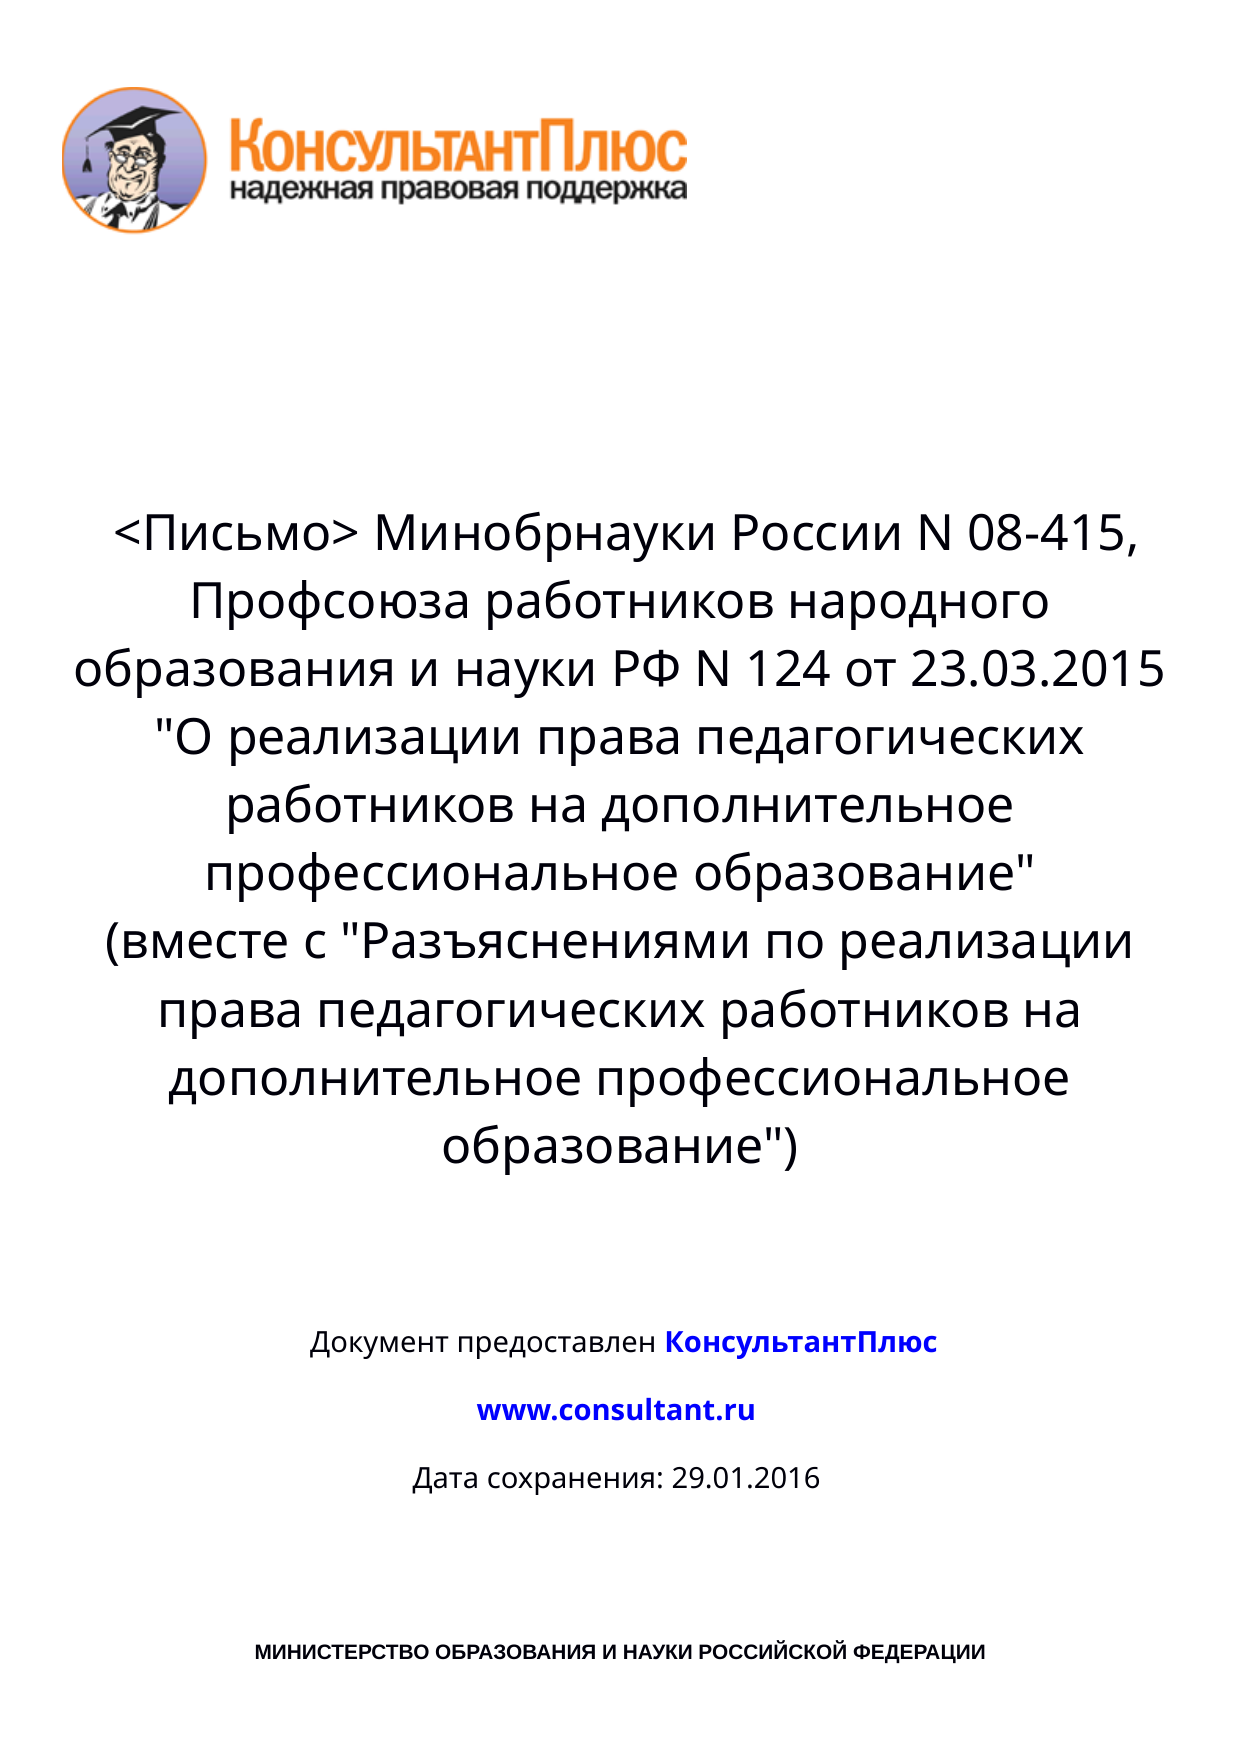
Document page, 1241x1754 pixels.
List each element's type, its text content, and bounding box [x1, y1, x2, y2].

table_cell <Письмо> Минобрнауки России N 08-415, Профсоюза работников народного образования и науки РФ N 124 от 23.03.2015 "О реализации права педагогических работников на дополнительное профессиональное образование" (вместе с "Разъяснениями по реализации права педагогических работников на дополнительное профессиональное образование") [62, 403, 1178, 1272]
picture [62, 87, 687, 236]
table_cell Документ предоставлен КонсультантПлюс www.consultant.ru Дата сохранения: 29.01.2016 [62, 1272, 1178, 1587]
title МИНИСТЕРСТВО ОБРАЗОВАНИЯ И НАУКИ РОССИЙСКОЙ ФЕДЕРАЦИИ [62, 1640, 1178, 1664]
table_header [62, 88, 1178, 403]
